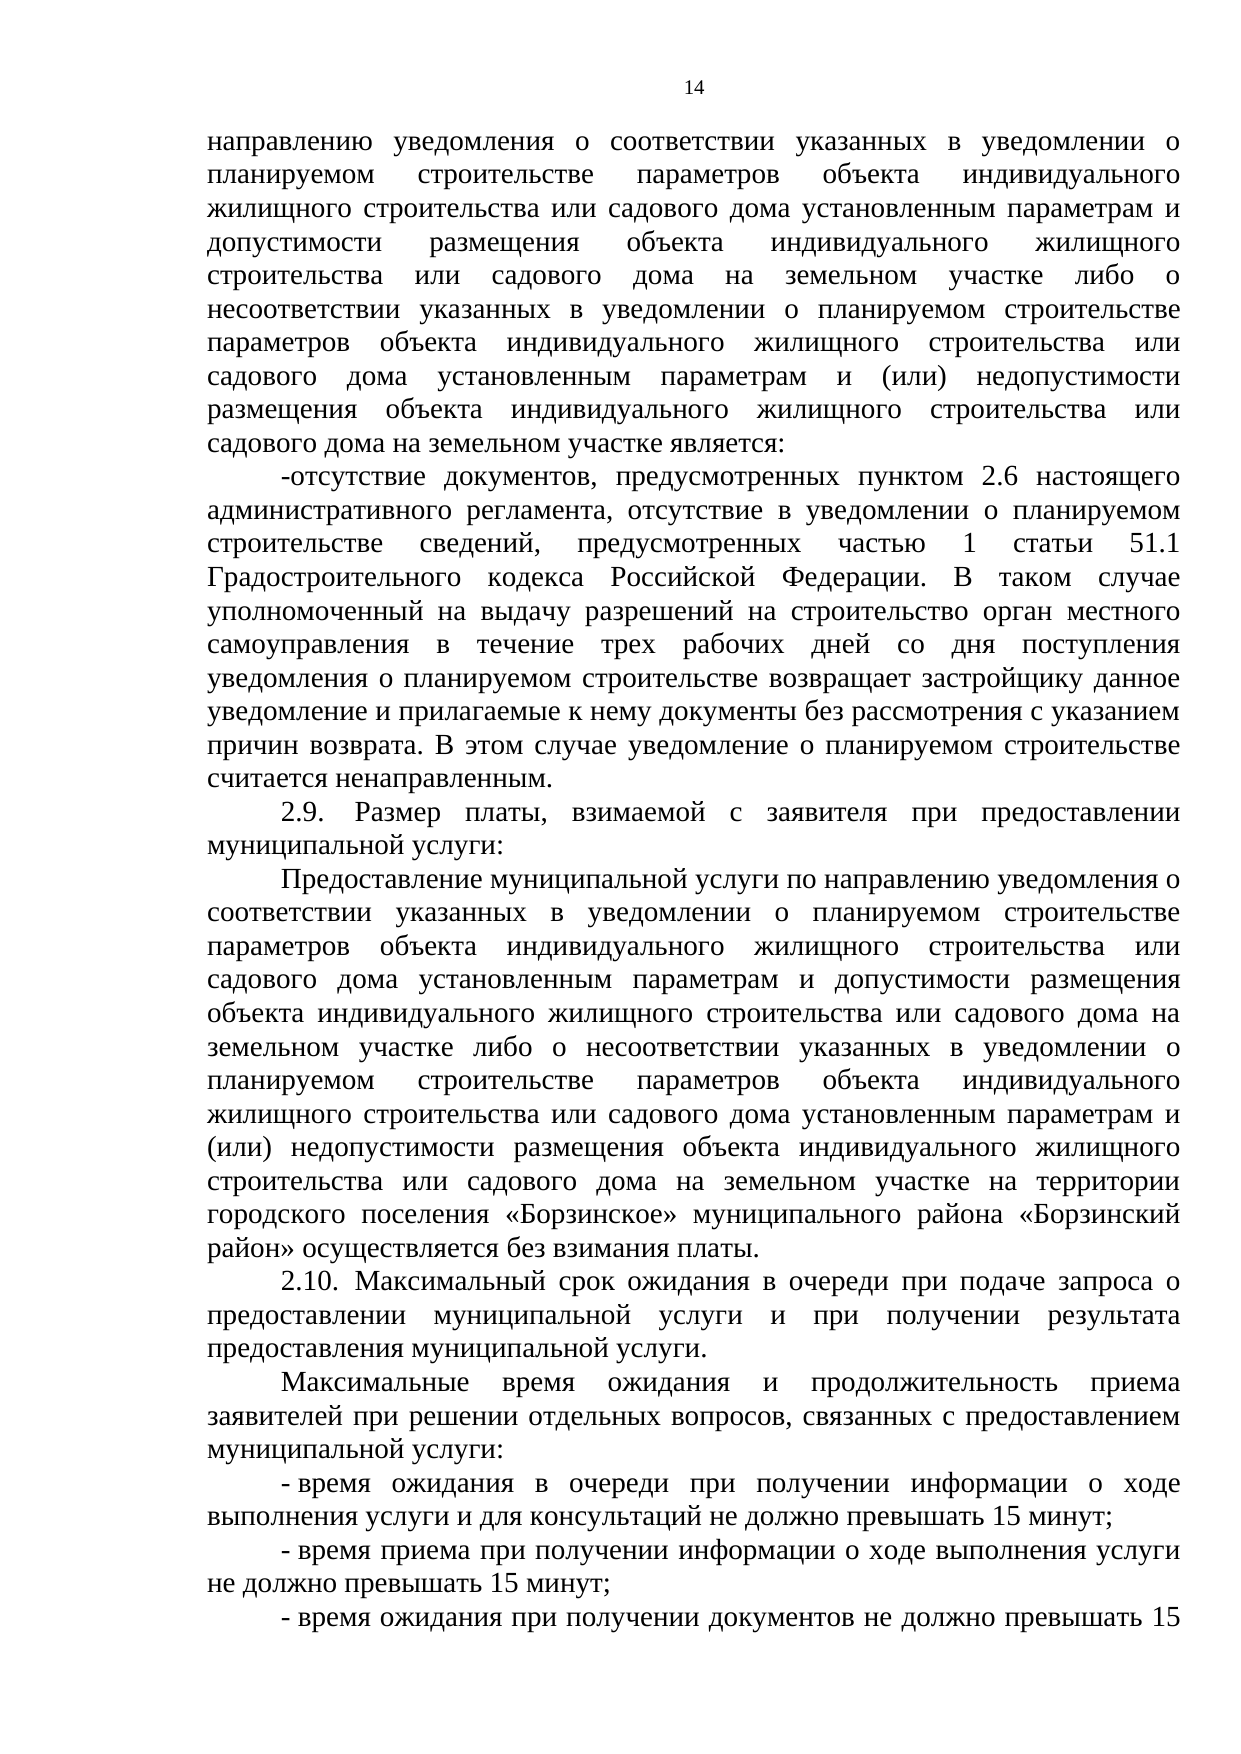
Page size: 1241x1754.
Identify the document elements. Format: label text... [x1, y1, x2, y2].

list Размер платы, взимаемой с заявителя при предоставлении муниципальной услуги: [207, 794, 1181, 861]
text Максимальные время ожидания и продолжительность приема заявителей при решении отдельных вопросов, связанных с предоставлением муниципальной услуги: [207, 1364, 1181, 1465]
list Максимальный срок ожидания в очереди при подаче запроса о предоставлении муниципальной услуги и при получении результата предоставления муниципальной услуги. [207, 1263, 1181, 1364]
text - время ожидания в очереди при получении информации о ходе выполнения услуги и для консультаций не должно превышать 15 минут; [207, 1465, 1181, 1532]
text Предоставление муниципальной услуги по направлению уведомления о соответствии указанных в уведомлении о планируемом строительстве параметров объекта индивидуального жилищного строительства или садового дома установленным параметрам и допустимости размещения объекта индивидуального жилищного строительства или садового дома на земельном участке либо о несоответствии указанных в уведомлении о планируемом строительстве параметров объекта индивидуального жилищного строительства или садового дома установленным параметрам и (или) недопустимости размещения объекта индивидуального жилищного строительства или садового дома на земельном участке на территории городского поселения «Борзинское» муниципального района «Борзинский район» осуществляется без взимания платы. [207, 861, 1181, 1263]
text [207, 1599, 1181, 1632]
text -отсутствие документов, предусмотренных пунктом 2.6 настоящего административного регламента, отсутствие в уведомлении о планируемом строительстве сведений, предусмотренных частью 1 статьи 51.1 Градостроительного кодекса Российской Федерации. В таком случае уполномоченный на выдачу разрешений на строительство орган местного самоуправления в течение трех рабочих дней со дня поступления уведомления о планируемом строительстве возвращает застройщику данное уведомление и прилагаемые к нему документы без рассмотрения с указанием причин возврата. В этом случае уведомление о планируемом строительстве считается ненаправленным. [207, 458, 1181, 794]
text - время приема при получении информации о ходе выполнения услуги не должно превышать 15 минут; [207, 1532, 1181, 1599]
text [207, 123, 1181, 458]
